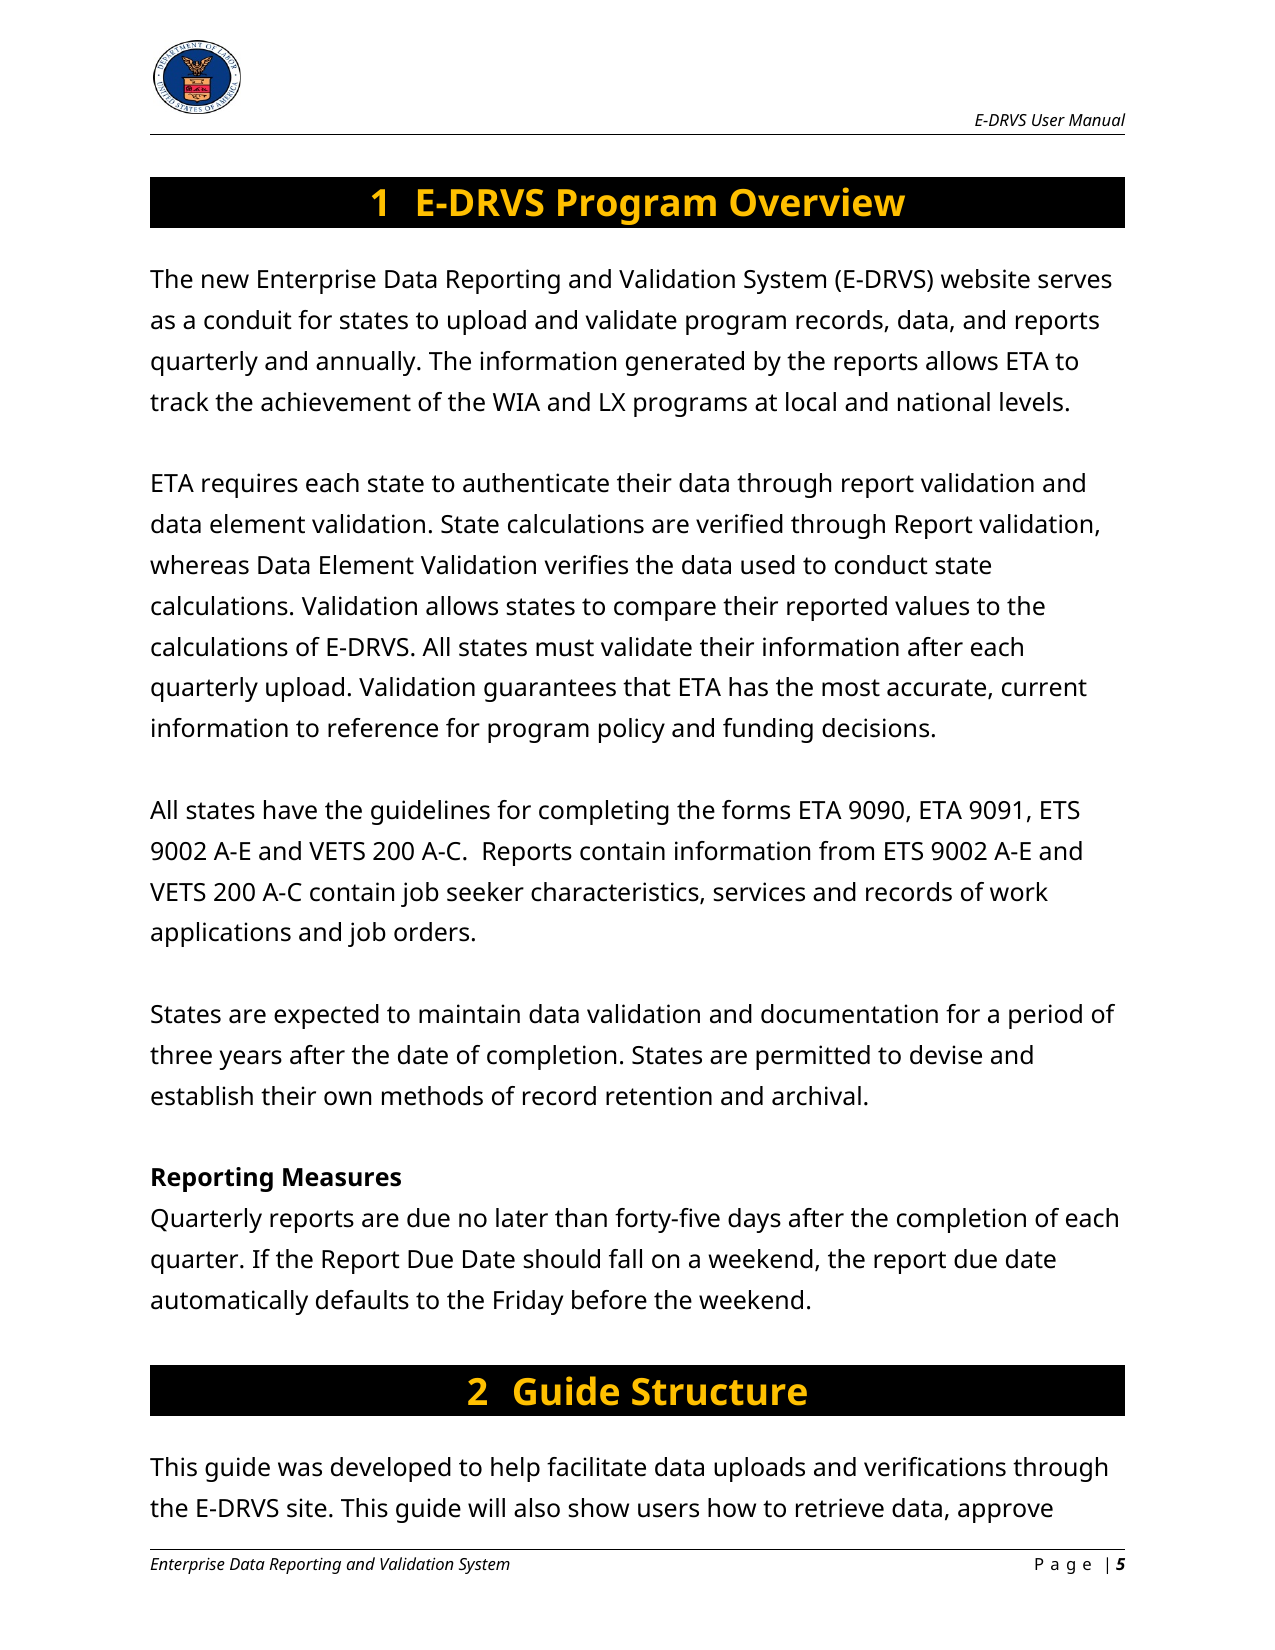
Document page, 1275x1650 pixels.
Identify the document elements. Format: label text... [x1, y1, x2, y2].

text The new Enterprise Data Reporting and Validation System (E-DRVS) website serves as a conduit for states to upload and validate program records, data, and reports quarterly and annually. The information generated by the reports allows ETA to track the achievement of the WIA and LX programs at local and national levels. [150, 262, 1125, 418]
text All states have the guidelines for completing the forms ETA 9090, ETA 9091, ETS 9002 A-E and VETS 200 A-C. Reports contain information from ETS 9002 A-E and VETS 200 A-C contain job seeker characteristics, services and records of work applications and job orders. [150, 792, 1125, 949]
subtitle E-DRVS Program Overview [150, 177, 1125, 228]
picture [153, 40, 241, 114]
subtitle Guide Structure [150, 1365, 1125, 1416]
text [150, 1450, 1125, 1525]
text States are expected to maintain data validation and documentation for a period of three years after the date of completion. States are permitted to devise and establish their own methods of record retention and archival. [150, 997, 1125, 1112]
text Quarterly reports are due no later than forty-five days after the completion of each quarter. If the Report Due Date should fall on a weekend, the report due date automatically defaults to the Friday before the weekend. [150, 1201, 1125, 1317]
text Reporting Measures [150, 1160, 1125, 1194]
text ETA requires each state to authenticate their data through report validation and data element validation. State calculations are verified through Report validation, whereas Data Element Validation verifies the data used to conduct state calculations. Validation allows states to compare their reported values to the calculations of E-DRVS. All states must validate their information after each quarterly upload. Validation guarantees that ETA has the most accurate, current information to reference for program policy and funding decisions. [150, 466, 1125, 745]
